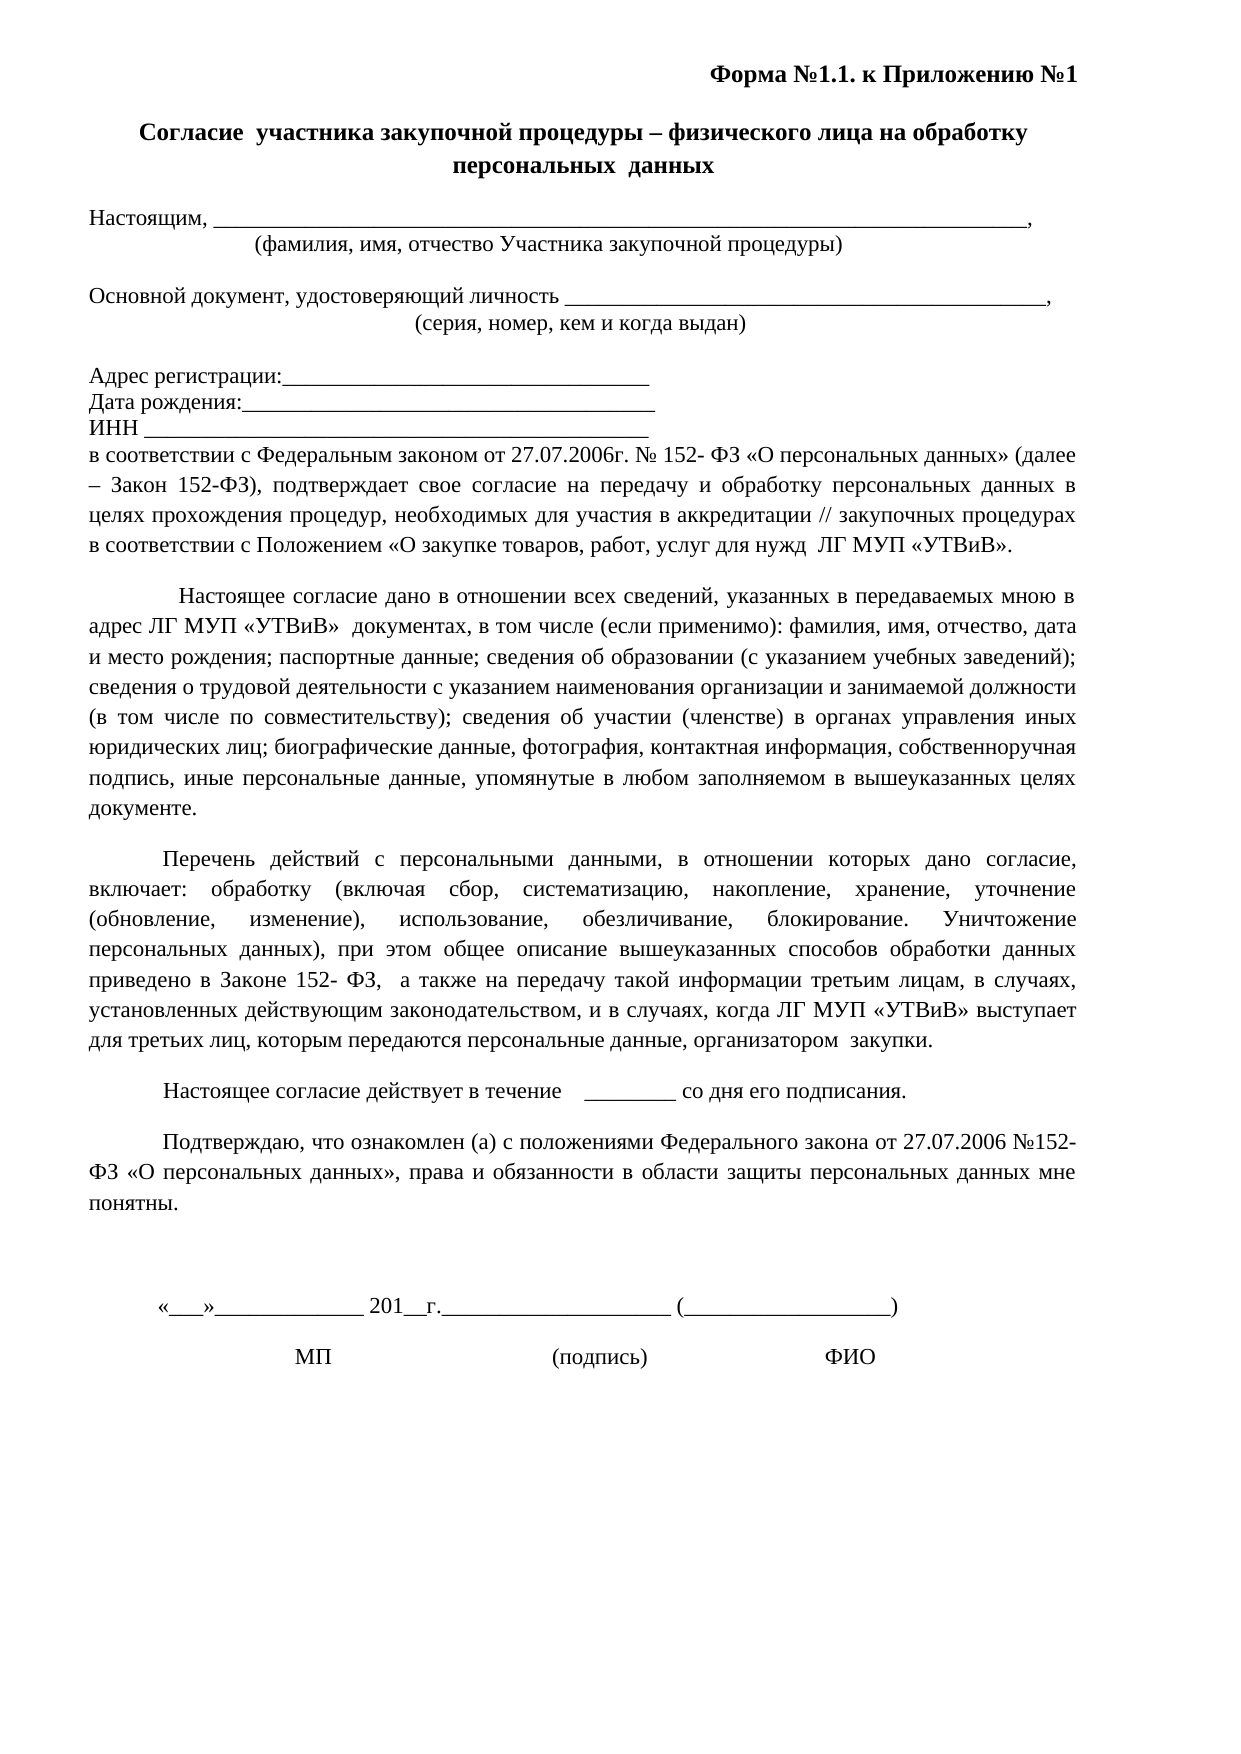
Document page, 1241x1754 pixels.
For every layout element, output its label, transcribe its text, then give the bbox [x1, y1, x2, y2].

text МП (подпись) ФИО [89, 1343, 1078, 1370]
text Подтверждаю, что ознакомлен (а) с положениями Федерального закона от 27.07.2006 №152-ФЗ «О персональных данных», права и обязанности в области защиты персональных данных мне понятны. [89, 1128, 1078, 1215]
text ИНН ____________________________________________ [89, 414, 1078, 441]
text Настоящее согласие дано в отношении всех сведений, указанных в передаваемых мною в адрес ЛГ МУП «УТВиВ» документах, в том числе (если применимо): фамилия, имя, отчество, дата и место рождения; паспортные данные; сведения об образовании (с указанием учебных заведений); сведения о трудовой деятельности с указанием наименования организации и занимаемой должности (в том числе по совместительству); сведения об участии (членстве) в органах управления иных юридических лиц; биографические данные, фотография, контактная информация, собственноручная подпись, иные персональные данные, упомянутые в любом заполняемом в вышеуказанных целях документе. [89, 582, 1078, 820]
text Перечень действий с персональными данными, в отношении которых дано согласие, включает: обработку (включая сбор, систематизацию, накопление, хранение, уточнение (обновление, изменение), использование, обезличивание, блокирование. Уничтожение персональных данных), при этом общее описание вышеуказанных способов обработки данных приведено в Законе 152- ФЗ, а также на передачу такой информации третьим лицам, в случаях, установленных действующим законодательством, и в случаях, когда ЛГ МУП «УТВиВ» выступает для третьих лиц, которым передаются персональные данные, организатором закупки. [89, 845, 1078, 1052]
text Форма №1.1. к Приложению №1 [89, 59, 1078, 88]
text Основной документ, удостоверяющий личность __________________________________________, [89, 283, 1078, 309]
text Дата рождения:____________________________________ [89, 388, 1078, 414]
text в соответствии с Федеральным законом от 27.07.2006г. № 152- ФЗ «О персональных данных» (далее – Закон 152-ФЗ), подтверждает свое согласие на передачу и обработку персональных данных в целях прохождения процедур, необходимых для участия в аккредитации // закупочных процедурах в соответствии с Положением «О закупке товаров, работ, услуг для нужд ЛГ МУП «УТВиВ». [89, 441, 1078, 558]
text «___»_____________ 201__г.____________________ (__________________) [89, 1292, 1078, 1319]
text Настоящим, _______________________________________________________________________, [89, 203, 1078, 230]
text (серия, номер, кем и когда выдан) [89, 309, 1078, 335]
text Адрес регистрации:________________________________ [89, 362, 1078, 388]
text (фамилия, имя, отчество Участника закупочной процедуры) [89, 230, 1078, 256]
text Согласие участника закупочной процедуры – физического лица на обработку персональных данных [89, 117, 1078, 178]
text Настоящее согласие действует в течение ________ со дня его подписания. [89, 1077, 1078, 1103]
